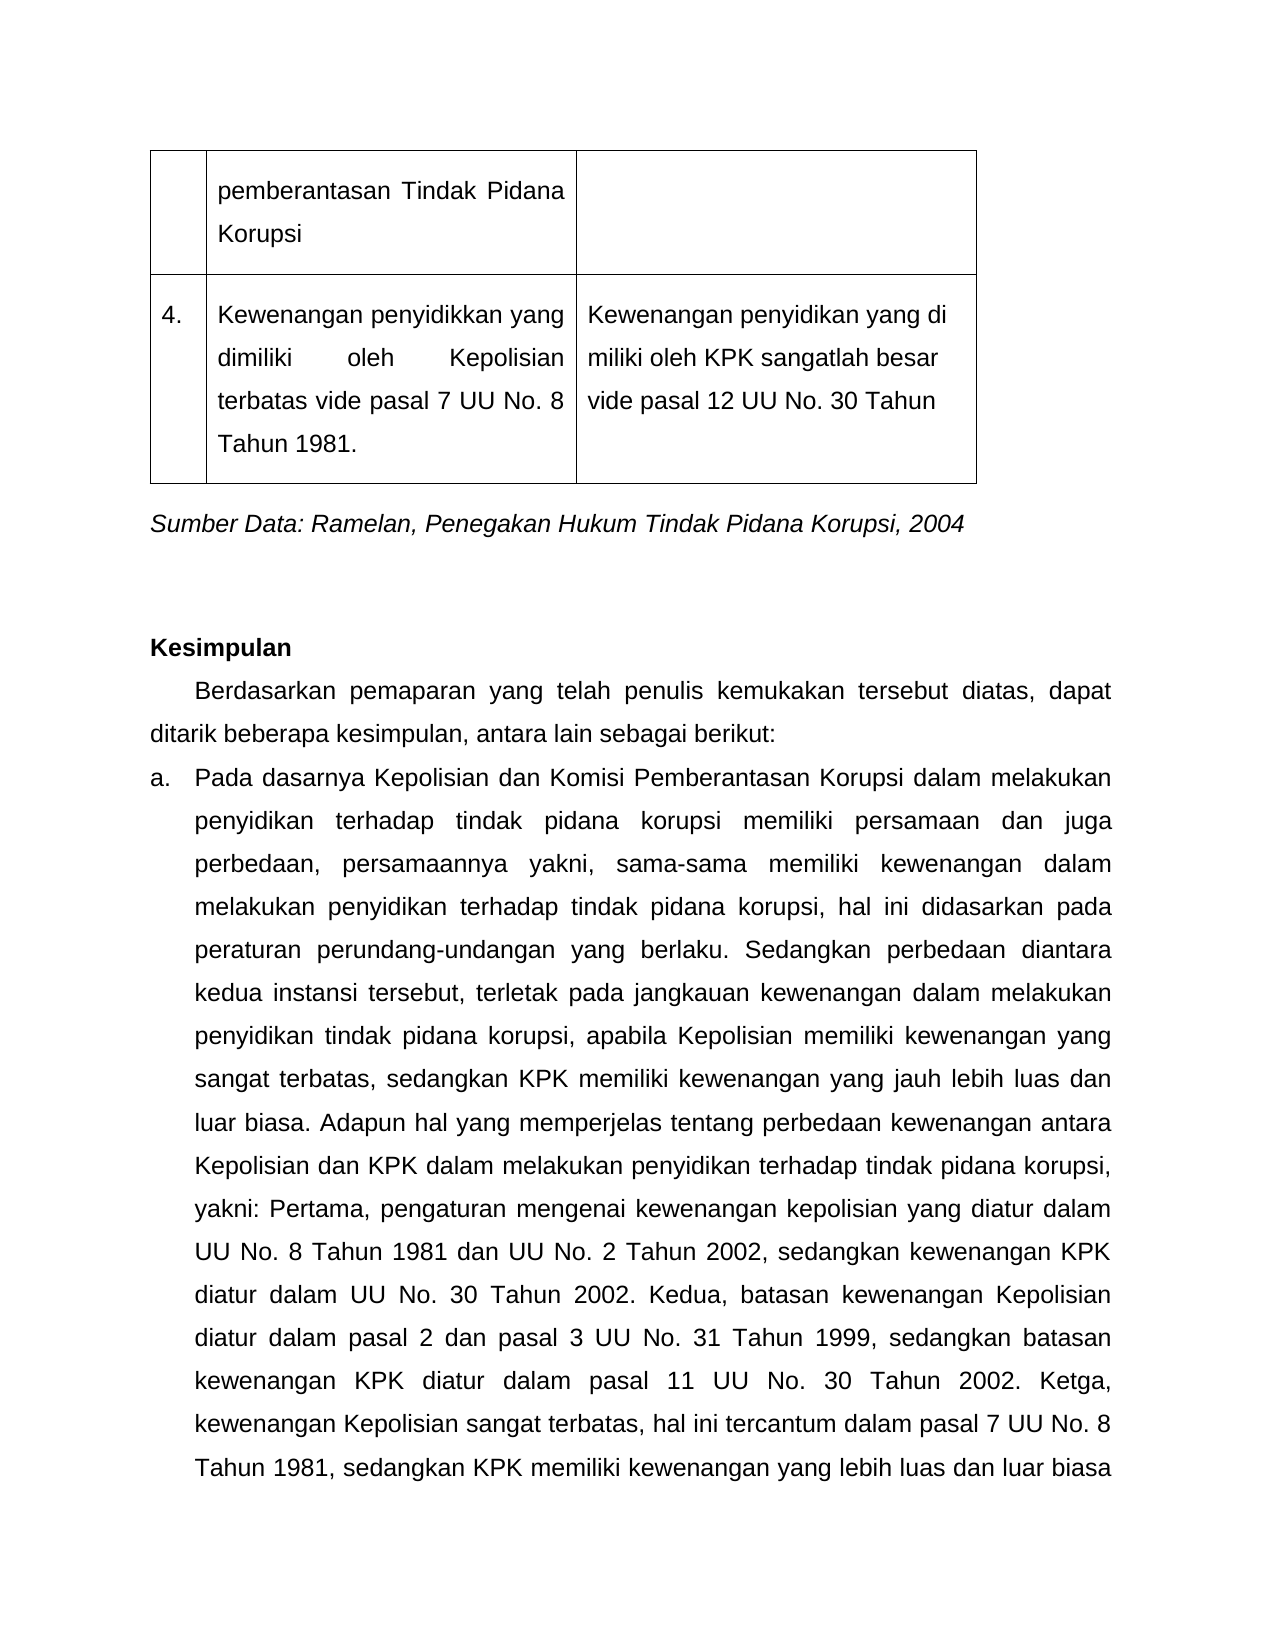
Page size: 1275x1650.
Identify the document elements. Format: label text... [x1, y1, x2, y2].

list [150, 762, 1113, 1481]
table_cell Kewenangan penyidikkan yang dimiliki oleh Kepolisian terbatas vide pasal 7 UU No. 8 Tahun 1981. [207, 275, 576, 483]
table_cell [207, 151, 576, 273]
text Berdasarkan pemaparan yang telah penulis kemukakan tersebut diatas, dapat ditarik beberapa kesimpulan, antara lain sebagai berikut: [150, 676, 1113, 748]
table_cell Kewenangan penyidikan yang di miliki oleh KPK sangatlah besar vide pasal 12 UU No. 30 Tahun [577, 275, 976, 483]
text Sumber Data: Ramelan, Penegakan Hukum Tindak Pidana Korupsi, 2004 [150, 509, 1125, 538]
table_cell 4. [151, 275, 206, 483]
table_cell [577, 151, 976, 273]
text Kesimpulan [150, 633, 1125, 662]
table_cell 3. [151, 151, 206, 273]
